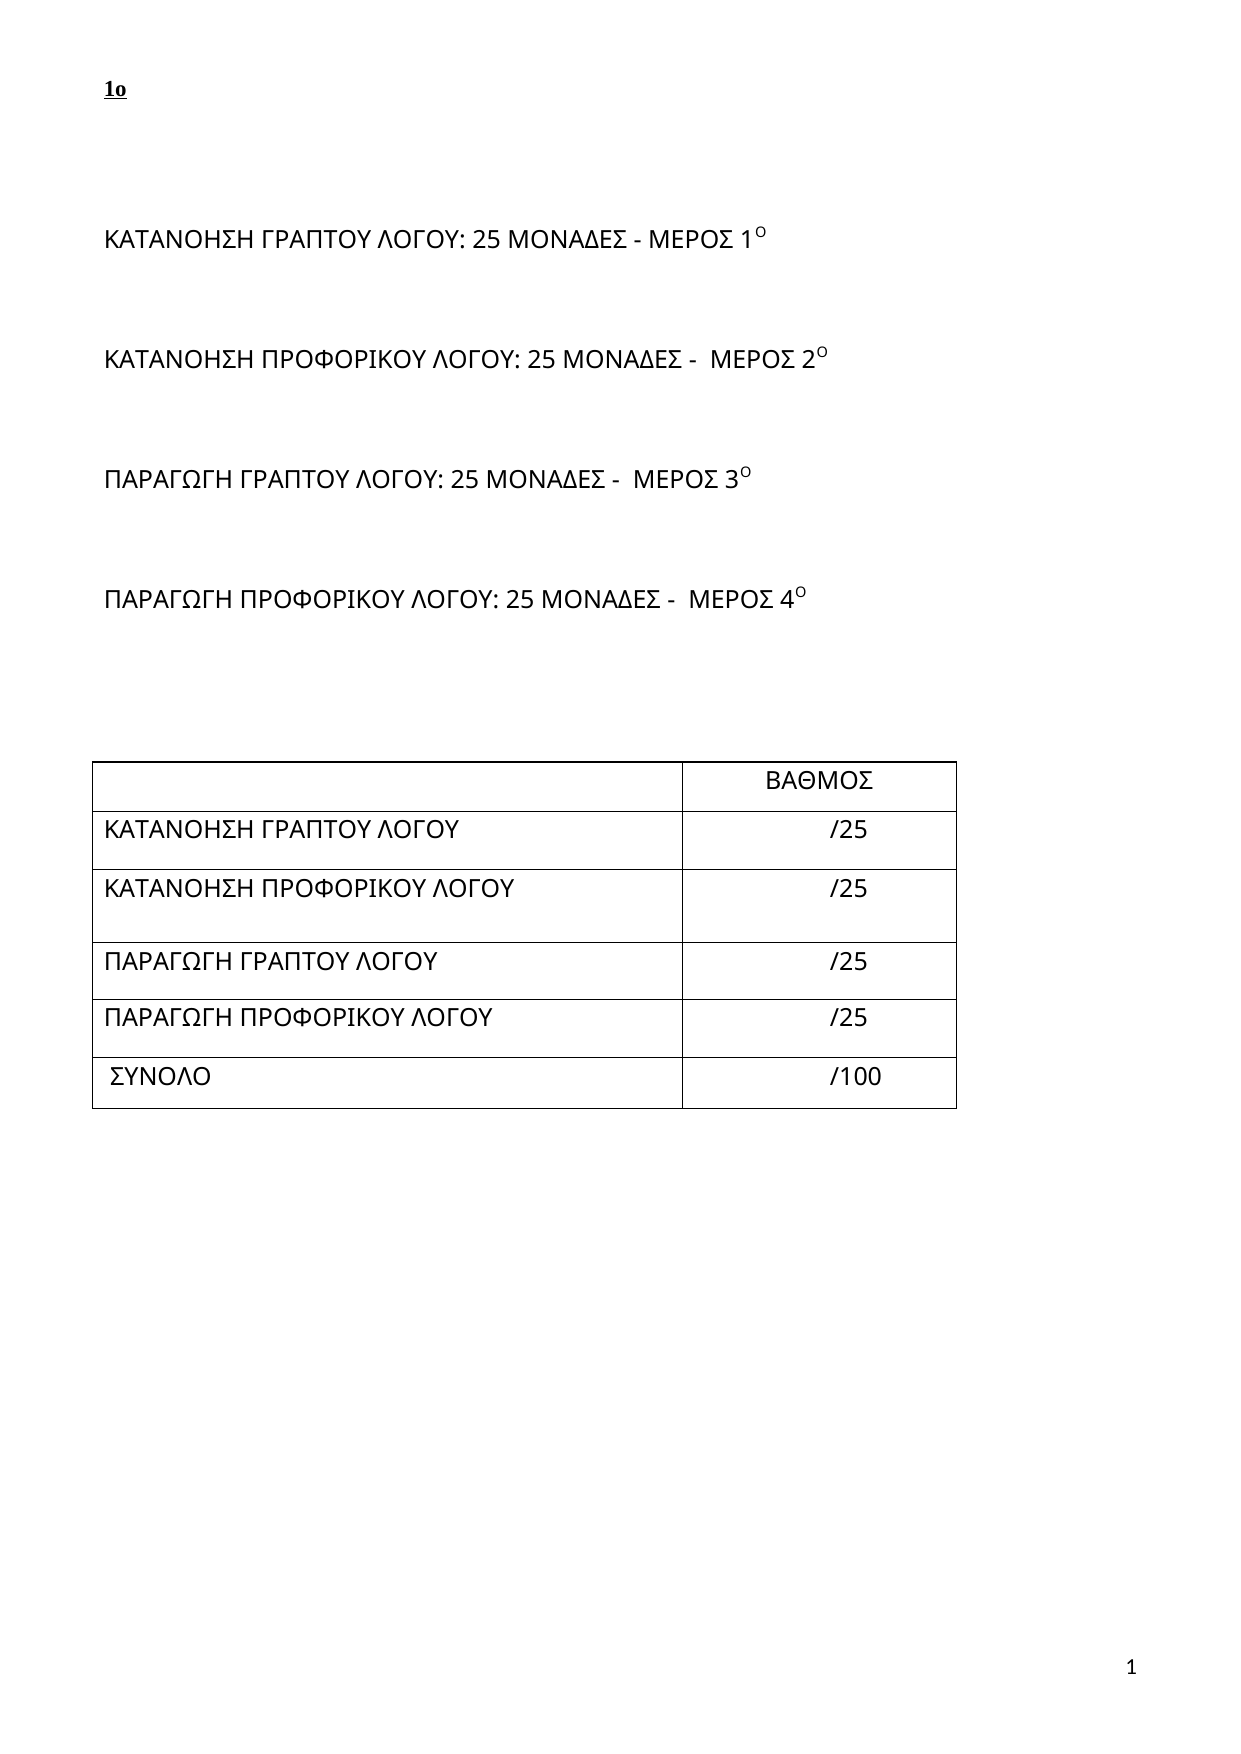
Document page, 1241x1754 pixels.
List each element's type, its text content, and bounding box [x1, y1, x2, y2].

text ΠΑΡΑΓΩΓΗ ΠΡΟΦΟΡΙΚΟΥ ΛΟΓΟΥ: 25 ΜΟΝΑΔΕΣ - ΜΕΡΟΣ 4Ο [103, 581, 1137, 615]
text 1ο [103, 75, 1137, 101]
text ΠΑΡΑΓΩΓΗ ΓΡΑΠΤΟΥ ΛΟΓΟΥ: 25 ΜΟΝΑΔΕΣ - ΜΕΡΟΣ 3Ο [103, 461, 1137, 495]
table_cell /100 [683, 1058, 956, 1108]
text ΚΑΤΑΝΟΗΣΗ ΠΡΟΦΟΡΙΚΟΥ ΛΟΓΟΥ: 25 ΜΟΝΑΔΕΣ - ΜΕΡΟΣ 2Ο [103, 341, 1137, 375]
text ΚΑΤΑΝΟΗΣΗ ΓΡΑΠΤΟΥ ΛΟΓΟΥ: 25 ΜΟΝΑΔΕΣ - ΜΕΡΟΣ 1Ο [103, 221, 1137, 255]
table_cell ΚΑΤΑΝΟΗΣΗ ΠΡΟΦΟΡΙΚΟΥ ΛΟΓΟΥ [93, 870, 682, 942]
table_cell /25 [683, 870, 956, 942]
table_cell ΚΑΤΑΝΟΗΣΗ ΓΡΑΠΤΟΥ ΛΟΓΟΥ [93, 812, 682, 869]
table_header ΒΑΘΜΟΣ [683, 763, 956, 811]
table_cell ΠΑΡΑΓΩΓΗ ΠΡΟΦΟΡΙΚΟΥ ΛΟΓΟΥ [93, 1000, 682, 1057]
table_header [93, 763, 682, 811]
table_cell /25 [683, 1000, 956, 1057]
table_cell /25 [683, 943, 956, 999]
table_cell ΠΑΡΑΓΩΓΗ ΓΡΑΠΤΟΥ ΛΟΓΟΥ [93, 943, 682, 999]
table_cell ΣΥΝΟΛΟ [93, 1058, 682, 1108]
table_cell /25 [683, 812, 956, 869]
